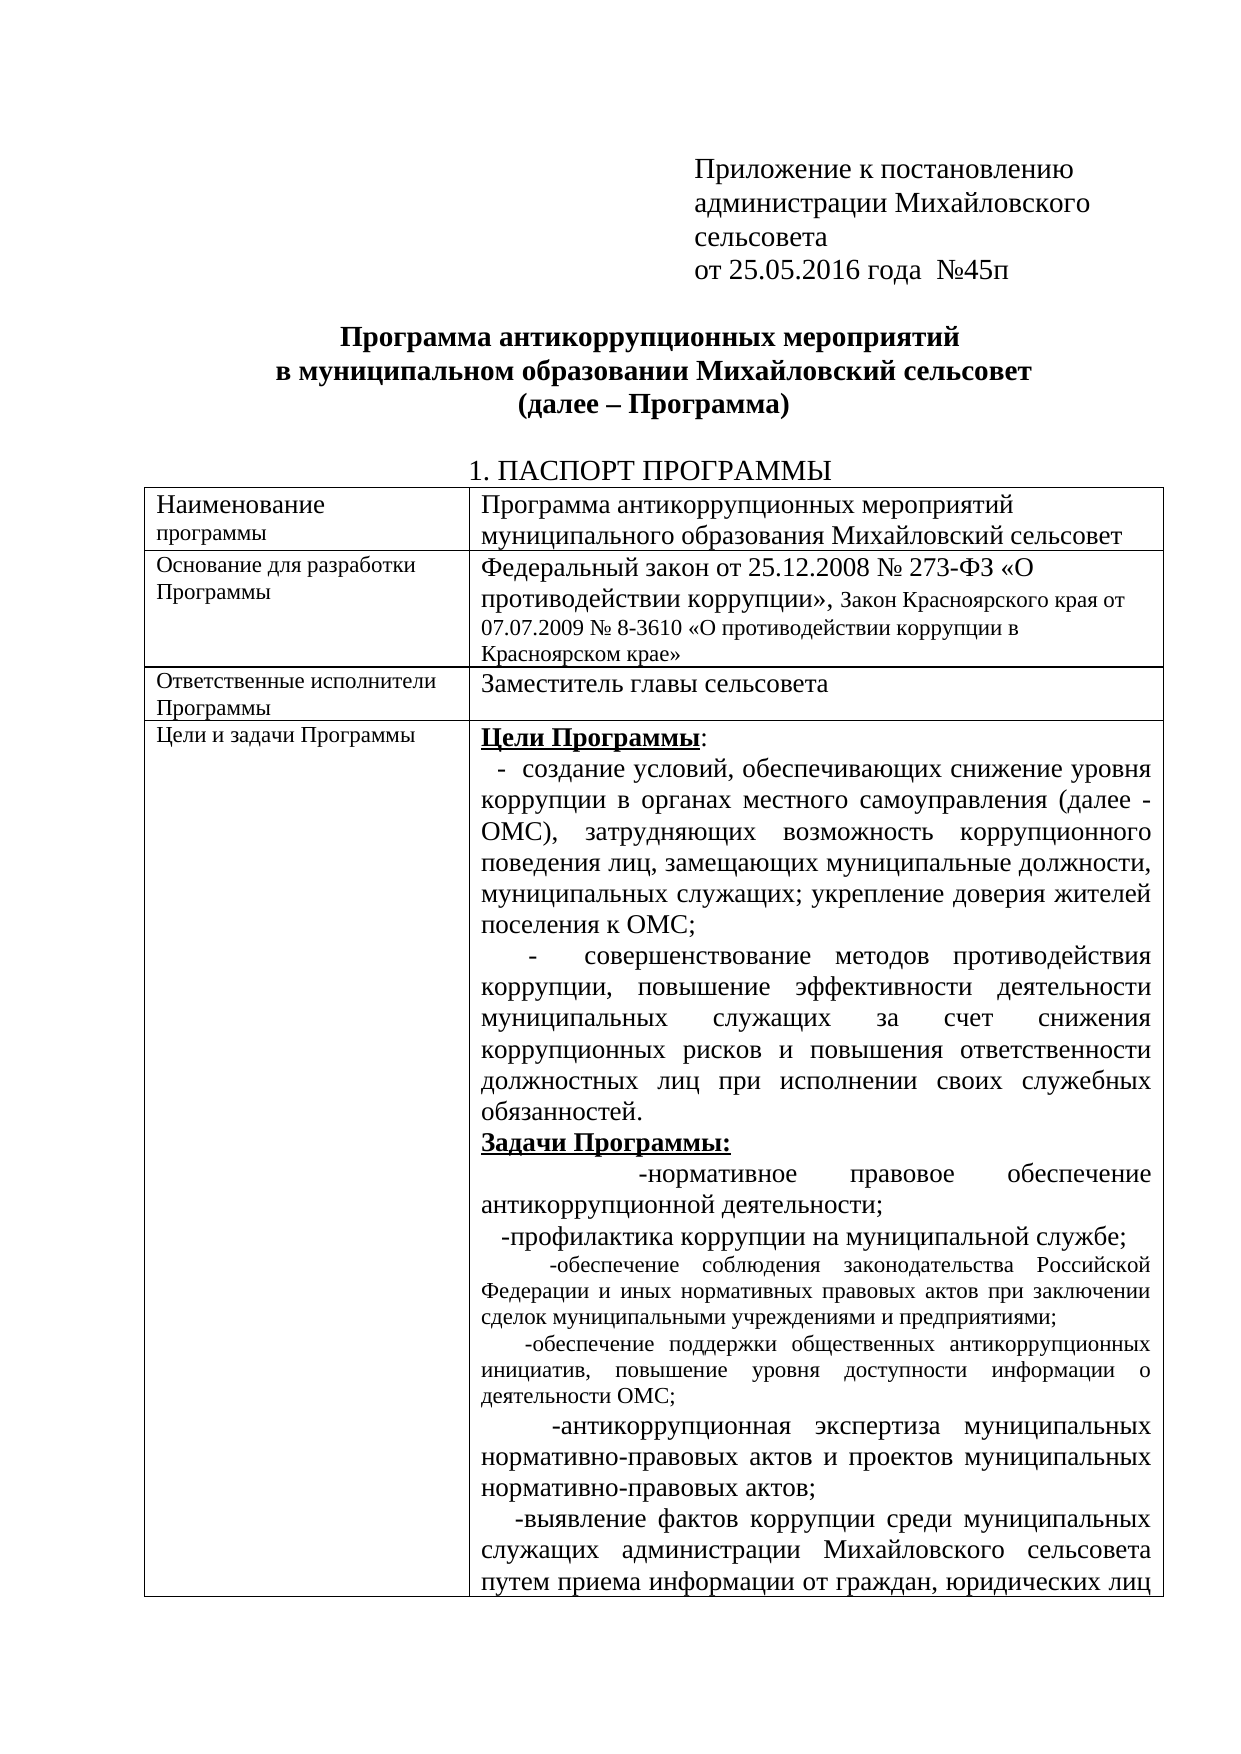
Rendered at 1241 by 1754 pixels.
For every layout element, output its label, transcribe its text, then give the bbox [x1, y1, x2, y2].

table_cell Ответственные исполнители Программы [145, 668, 469, 720]
table_cell Основание для разработки Программы [145, 551, 469, 666]
text Программа антикоррупционных мероприятий [148, 319, 1152, 353]
text в муниципальном образовании Михайловский сельсовет [148, 353, 1152, 386]
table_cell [470, 721, 1163, 1596]
text Приложение к постановлению администрации Михайловского сельсовета [300, 152, 1152, 252]
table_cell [145, 721, 469, 1596]
table_cell Заместитель главы сельсовета [470, 668, 1163, 720]
text от 25.05.2016 года №45п [300, 252, 1152, 286]
text 1. ПАСПОРТ ПРОГРАММЫ [148, 453, 1152, 487]
table_header Программа антикоррупционных мероприятий муниципального образования Михайловский сельсовет [470, 488, 1163, 550]
table_header Наименование программы [145, 488, 469, 550]
text (далее – Программа) [148, 386, 1152, 420]
table_cell Федеральный закон от 25.12.2008 № 273-ФЗ «О противодействии коррупции», Закон Красноярского края от 07.07.2009 № 8-3610 «О противодействии коррупции в Красноярском крае» [470, 551, 1163, 666]
